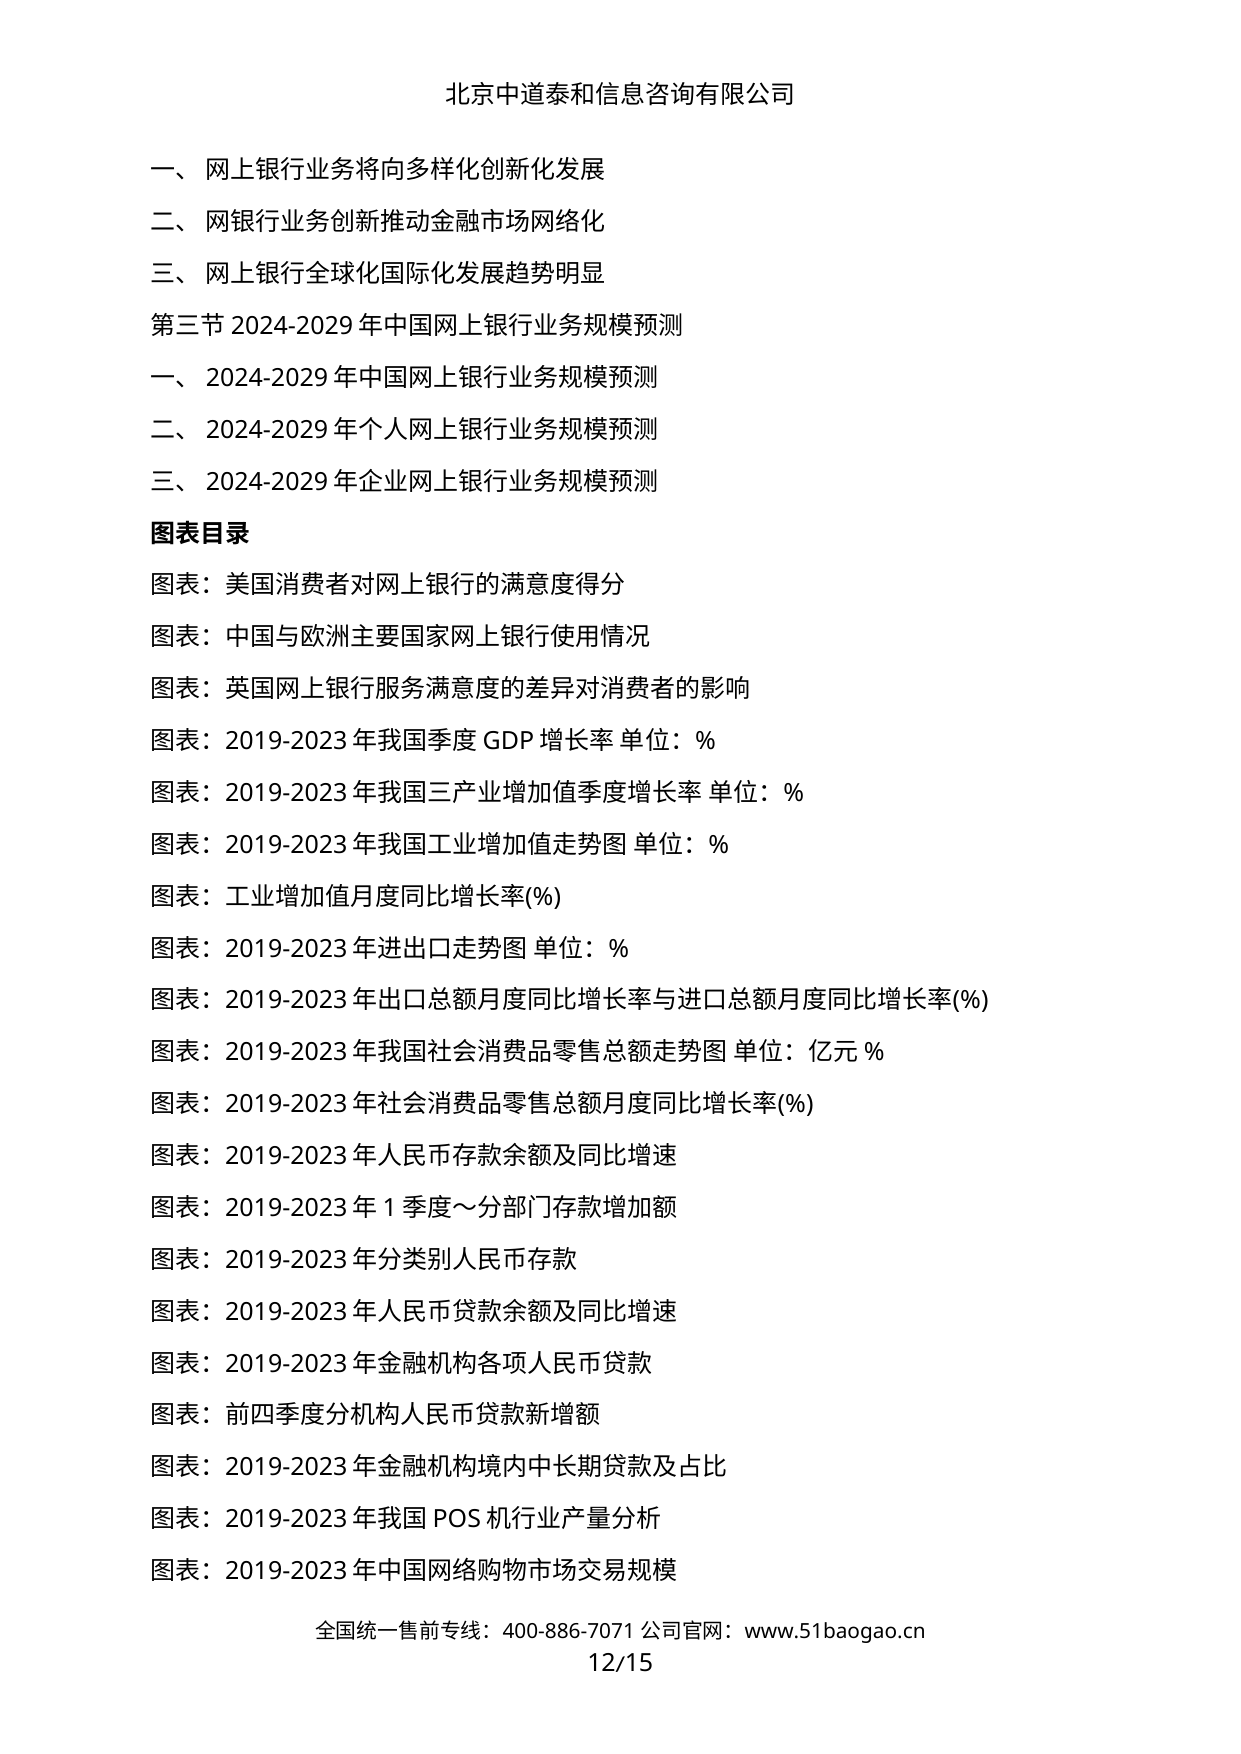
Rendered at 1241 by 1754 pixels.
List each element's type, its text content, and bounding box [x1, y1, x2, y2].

text 一、 网上银行业务将向多样化创新化发展 [150, 150, 1090, 186]
text 图表：2019-2023年分类别人民币存款 [150, 1239, 1090, 1276]
text 图表：英国网上银行服务满意度的差异对消费者的影响 [150, 669, 1090, 705]
text 第三节 2024-2029年中国网上银行业务规模预测 [150, 306, 1090, 342]
text 图表：2019-2023年金融机构各项人民币贷款 [150, 1343, 1090, 1379]
text 图表：2019-2023年人民币贷款余额及同比增速 [150, 1291, 1090, 1327]
text 图表：2019-2023年我国工业增加值走势图 单位：% [150, 824, 1090, 861]
text 二、 网银行业务创新推动金融市场网络化 [150, 202, 1090, 238]
text 图表：2019-2023年金融机构境内中长期贷款及占比 [150, 1447, 1090, 1483]
text 图表：2019-2023年1季度～分部门存款增加额 [150, 1187, 1090, 1224]
text 图表：2019-2023年人民币存款余额及同比增速 [150, 1136, 1090, 1172]
text 图表：美国消费者对网上银行的满意度得分 [150, 565, 1090, 601]
text 图表：2019-2023年我国POS机行业产量分析 [150, 1499, 1090, 1535]
text 图表目录 [150, 513, 1090, 549]
text 三、 网上银行全球化国际化发展趋势明显 [150, 254, 1090, 290]
text 三、 2024-2029年企业网上银行业务规模预测 [150, 461, 1090, 497]
text 图表：中国与欧洲主要国家网上银行使用情况 [150, 617, 1090, 653]
text 图表：前四季度分机构人民币贷款新增额 [150, 1395, 1090, 1431]
text 图表：2019-2023年进出口走势图 单位：% [150, 928, 1090, 964]
text 图表：工业增加值月度同比增长率(%) [150, 876, 1090, 912]
text 图表：2019-2023年我国社会消费品零售总额走势图 单位：亿元 % [150, 1032, 1090, 1068]
text 图表：2019-2023年我国三产业增加值季度增长率 单位：% [150, 772, 1090, 809]
text 图表：2019-2023年中国网络购物市场交易规模 [150, 1551, 1090, 1587]
text 二、 2024-2029年个人网上银行业务规模预测 [150, 409, 1090, 446]
text 图表：2019-2023年社会消费品零售总额月度同比增长率(%) [150, 1084, 1090, 1120]
text 图表：2019-2023年我国季度GDP增长率 单位：% [150, 721, 1090, 757]
text 图表：2019-2023年出口总额月度同比增长率与进口总额月度同比增长率(%) [150, 980, 1090, 1016]
text 一、 2024-2029年中国网上银行业务规模预测 [150, 357, 1090, 394]
